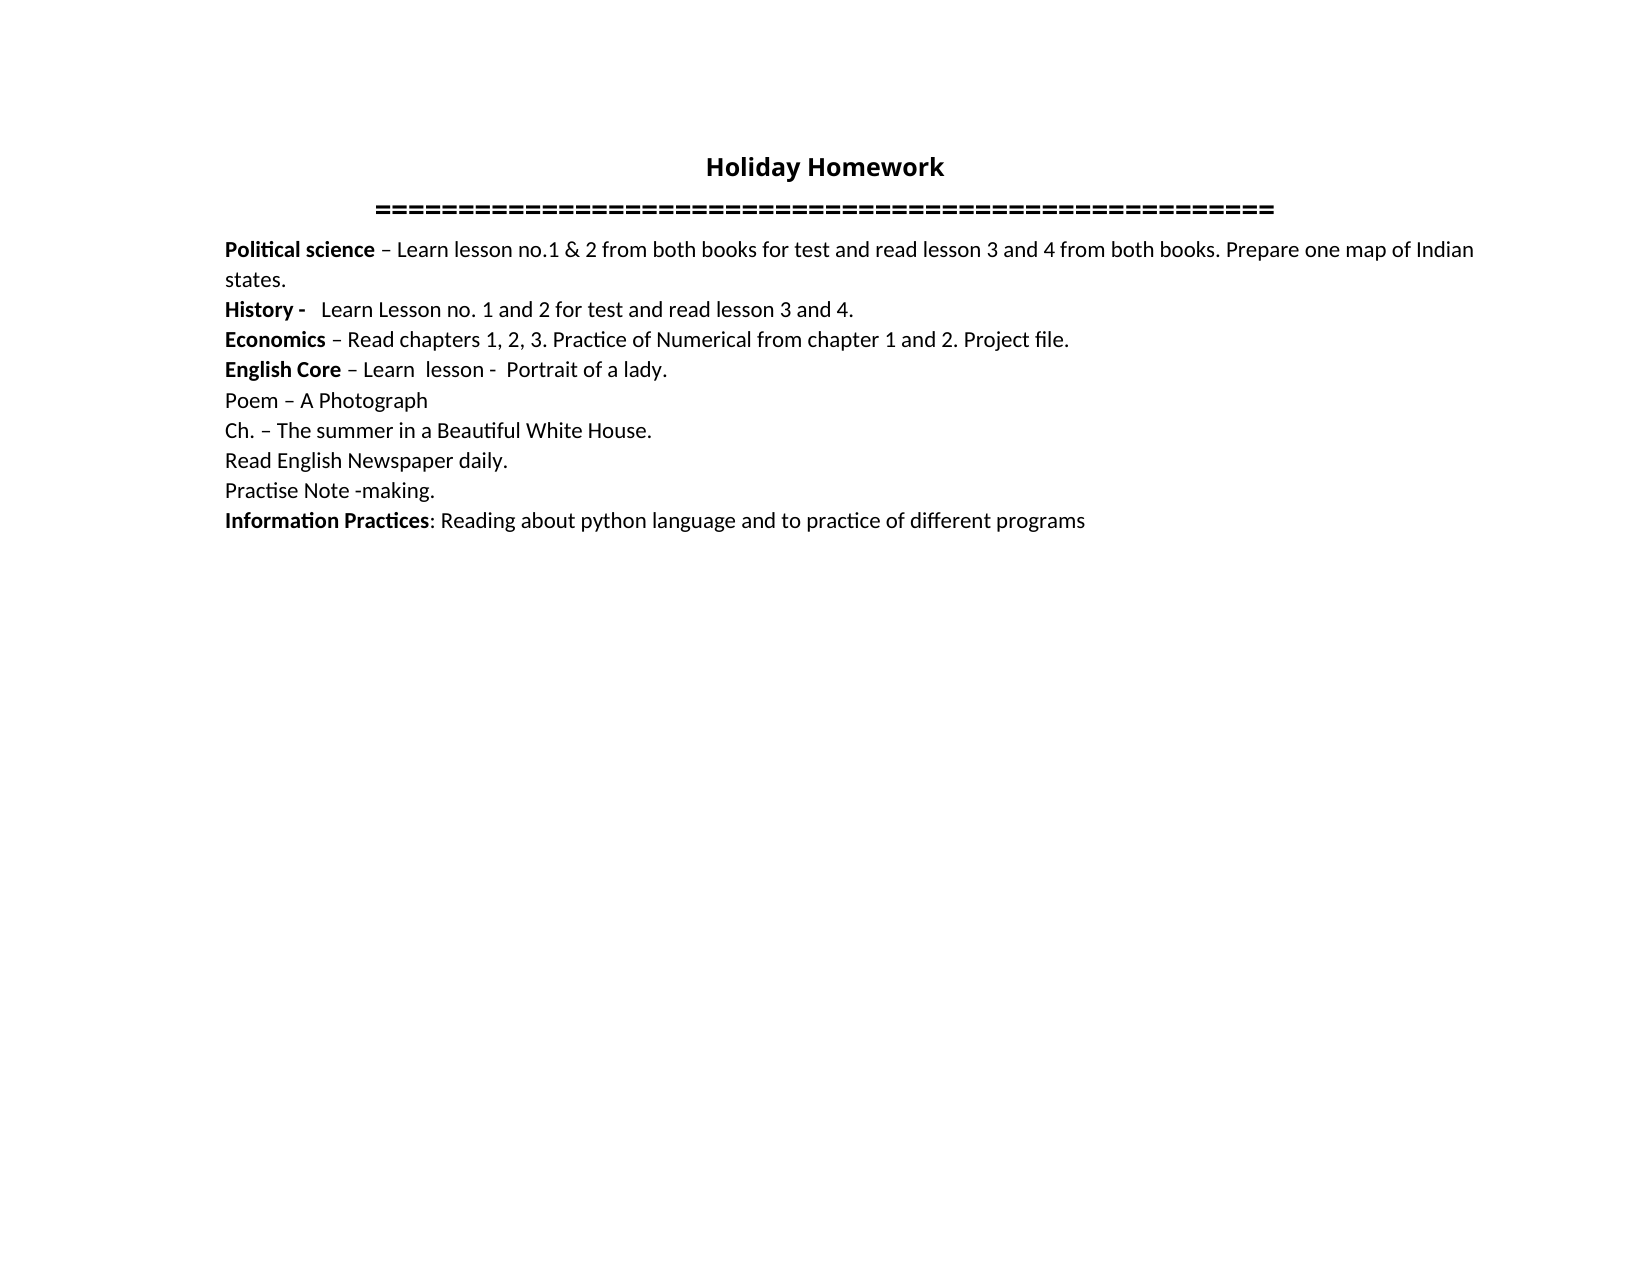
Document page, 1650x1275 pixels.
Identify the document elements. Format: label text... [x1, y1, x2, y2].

list Poem – A Photograph [225, 386, 1500, 414]
list Political science – Learn lesson no.1 & 2 from both books for test and read lesson 3 and 4 from both books. Prepare one map of Indian states. [225, 235, 1500, 293]
list Economics – Read chapters 1, 2, 3. Practice of Numerical from chapter 1 and 2. Project file. [225, 325, 1500, 353]
list Information Practices: Reading about python language and to practice of different programs [225, 507, 1500, 535]
text Holiday Homework [150, 150, 1500, 184]
list History - Learn Lesson no. 1 and 2 for test and read lesson 3 and 4. [225, 295, 1500, 323]
list Ch. – The summer in a Beautiful White House. [225, 416, 1500, 444]
list Read English Newspaper daily. [225, 446, 1500, 474]
list English Core – Learn lesson - Portrait of a lady. [225, 356, 1500, 384]
text ====================================================== [150, 189, 1500, 229]
list Practise Note -making. [225, 476, 1500, 504]
